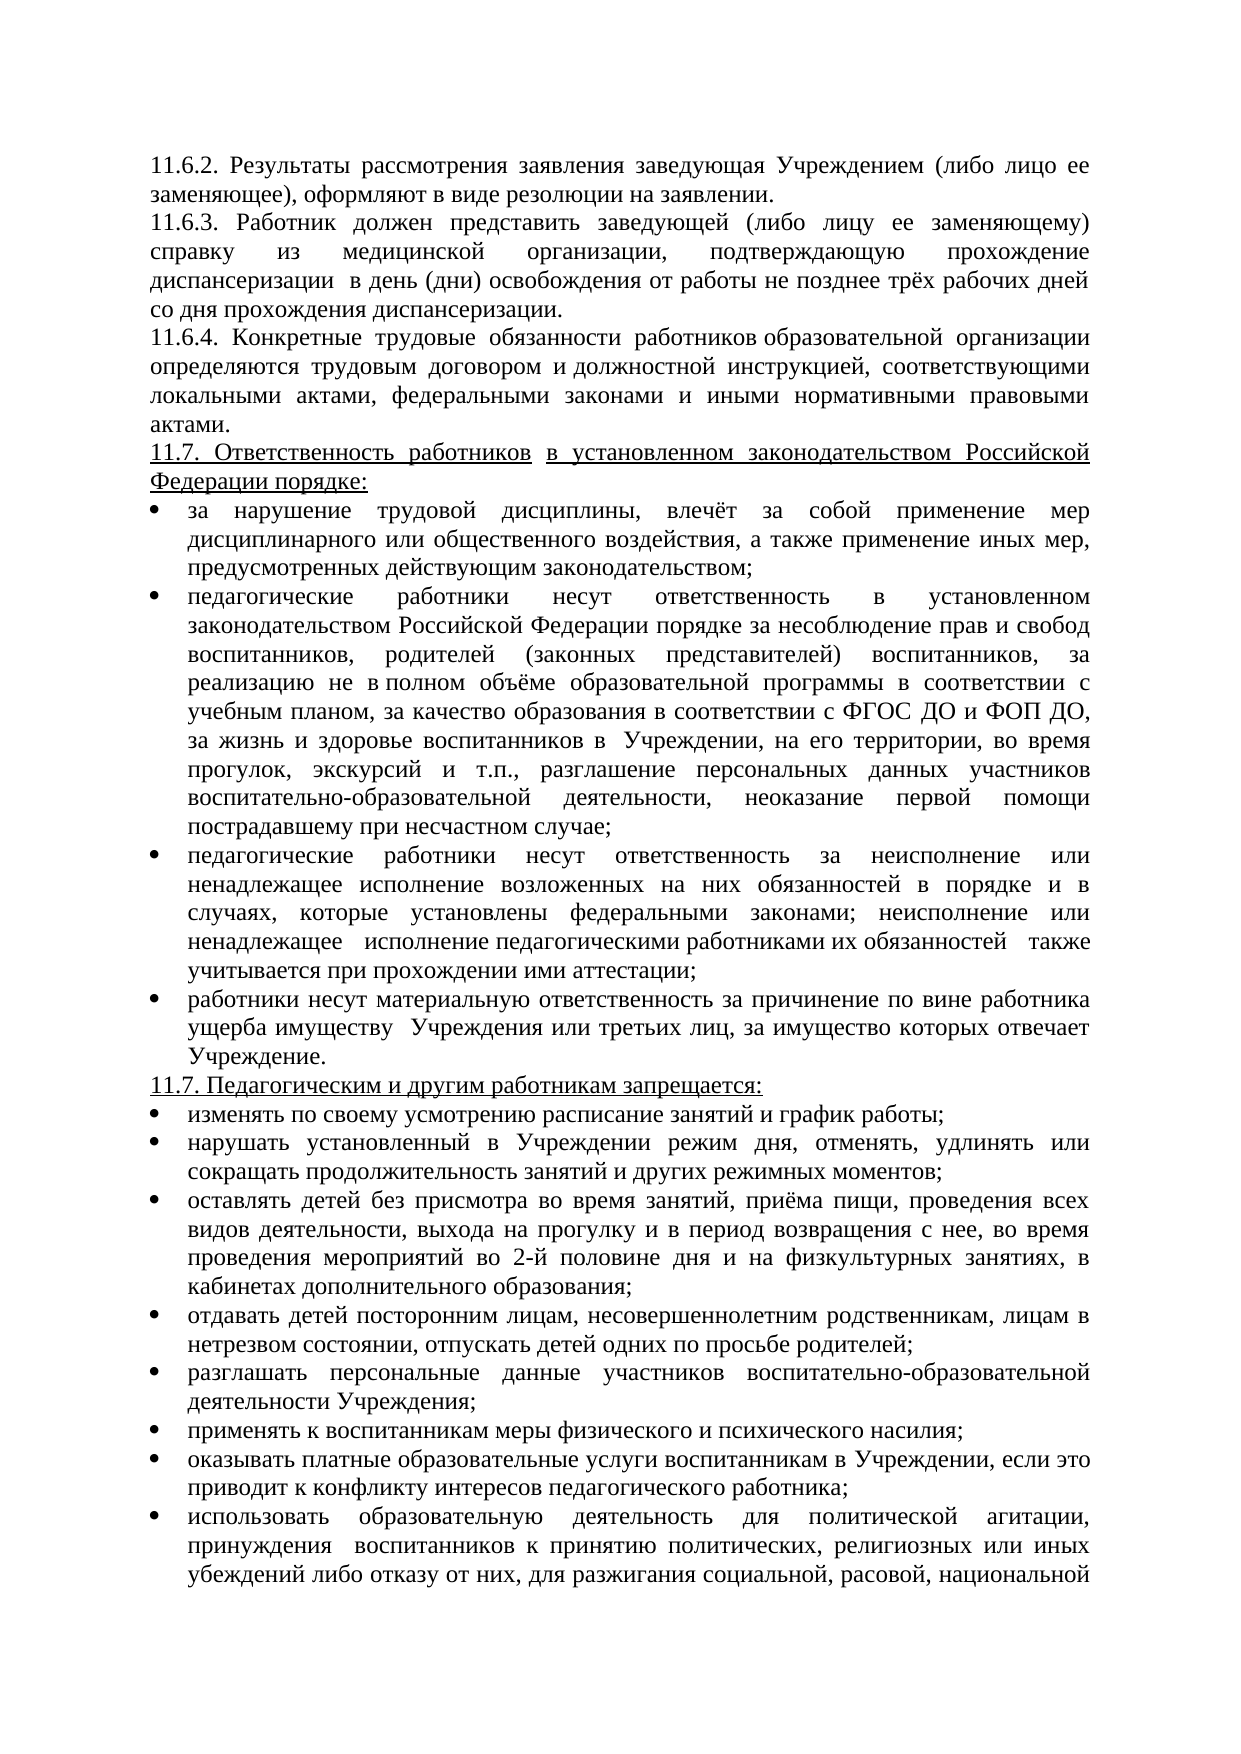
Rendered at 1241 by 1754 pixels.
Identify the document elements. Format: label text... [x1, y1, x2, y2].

text 11.7. Ответственность работников в установленном законодательством Российской Федерации порядке: [150, 437, 1090, 495]
list оставлять детей без присмотра во время занятий, приёма пищи, проведения всех видов деятельности, выхода на прогулку и в период возвращения с нее, во время проведения мероприятий во 2-й половине дня и на физкультурных занятиях, в кабинетах дополнительного образования; [150, 1185, 1091, 1300]
list нарушать установленный в Учреждении режим дня, отменять, удлинять или сокращать продолжительность занятий и других режимных моментов; [150, 1127, 1091, 1185]
list применять к воспитанникам меры физического и психического насилия; [150, 1415, 1091, 1444]
list педагогические работники несут ответственность за неисполнение или ненадлежащее исполнение возложенных на них обязанностей в порядке и в случаях, которые установлены федеральными законами; неисполнение или ненадлежащее исполнение педагогическими работниками их обязанностей также учитывается при прохождении ими аттестации; [150, 840, 1091, 984]
text 11.6.2. Результаты рассмотрения заявления заведующая Учреждением (либо лицо ее заменяющее), оформляют в виде резолюции на заявлении. [150, 150, 1090, 207]
text 11.6.3. Работник должен представить заведующей (либо лицу ее заменяющему) справку из медицинской организации, подтверждающую прохождение диспансеризации в день (дни) освобождения от работы не позднее трёх рабочих дней со дня прохождения диспансеризации. [150, 207, 1090, 322]
list за нарушение трудовой дисциплины, влечёт за собой применение мер дисциплинарного или общественного воздействия, а также применение иных мер, предусмотренных действующим законодательством; [150, 495, 1091, 581]
text 11.7. Педагогическим и другим работникам запрещается: [150, 1070, 1091, 1099]
list работники несут материальную ответственность за причинение по вине работника ущерба имуществу Учреждения или третьих лиц, за имущество которых отвечает Учреждение. [150, 984, 1091, 1070]
text 11.6.4. Конкретные трудовые обязанности работников образовательной организации определяются трудовым договором и должностной инструкцией, соответствующими локальными актами, федеральными законами и иными нормативными правовыми актами. [150, 322, 1090, 437]
list изменять по своему усмотрению расписание занятий и график работы; [150, 1099, 1091, 1127]
list отдавать детей посторонним лицам, несовершеннолетним родственникам, лицам в нетрезвом состоянии, отпускать детей одних по просьбе родителей; [150, 1300, 1091, 1357]
list разглашать персональные данные участников воспитательно-образовательной деятельности Учреждения; [150, 1357, 1091, 1415]
list оказывать платные образовательные услуги воспитанникам в Учреждении, если это приводит к конфликту интересов педагогического работника; [150, 1444, 1091, 1501]
list педагогические работники несут ответственность в установленном законодательством Российской Федерации порядке за несоблюдение прав и свобод воспитанников, родителей (законных представителей) воспитанников, за реализацию не в полном объёме образовательной программы в соответствии с учебным планом, за качество образования в соответствии с ФГОС ДО и ФОП ДО, за жизнь и здоровье воспитанников в Учреждении, на его территории, во время прогулок, экскурсий и т.п., разглашение персональных данных участников воспитательно-образовательной деятельности, неоказание первой помощи пострадавшему при несчастном случае; [150, 581, 1091, 840]
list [150, 1501, 1091, 1587]
